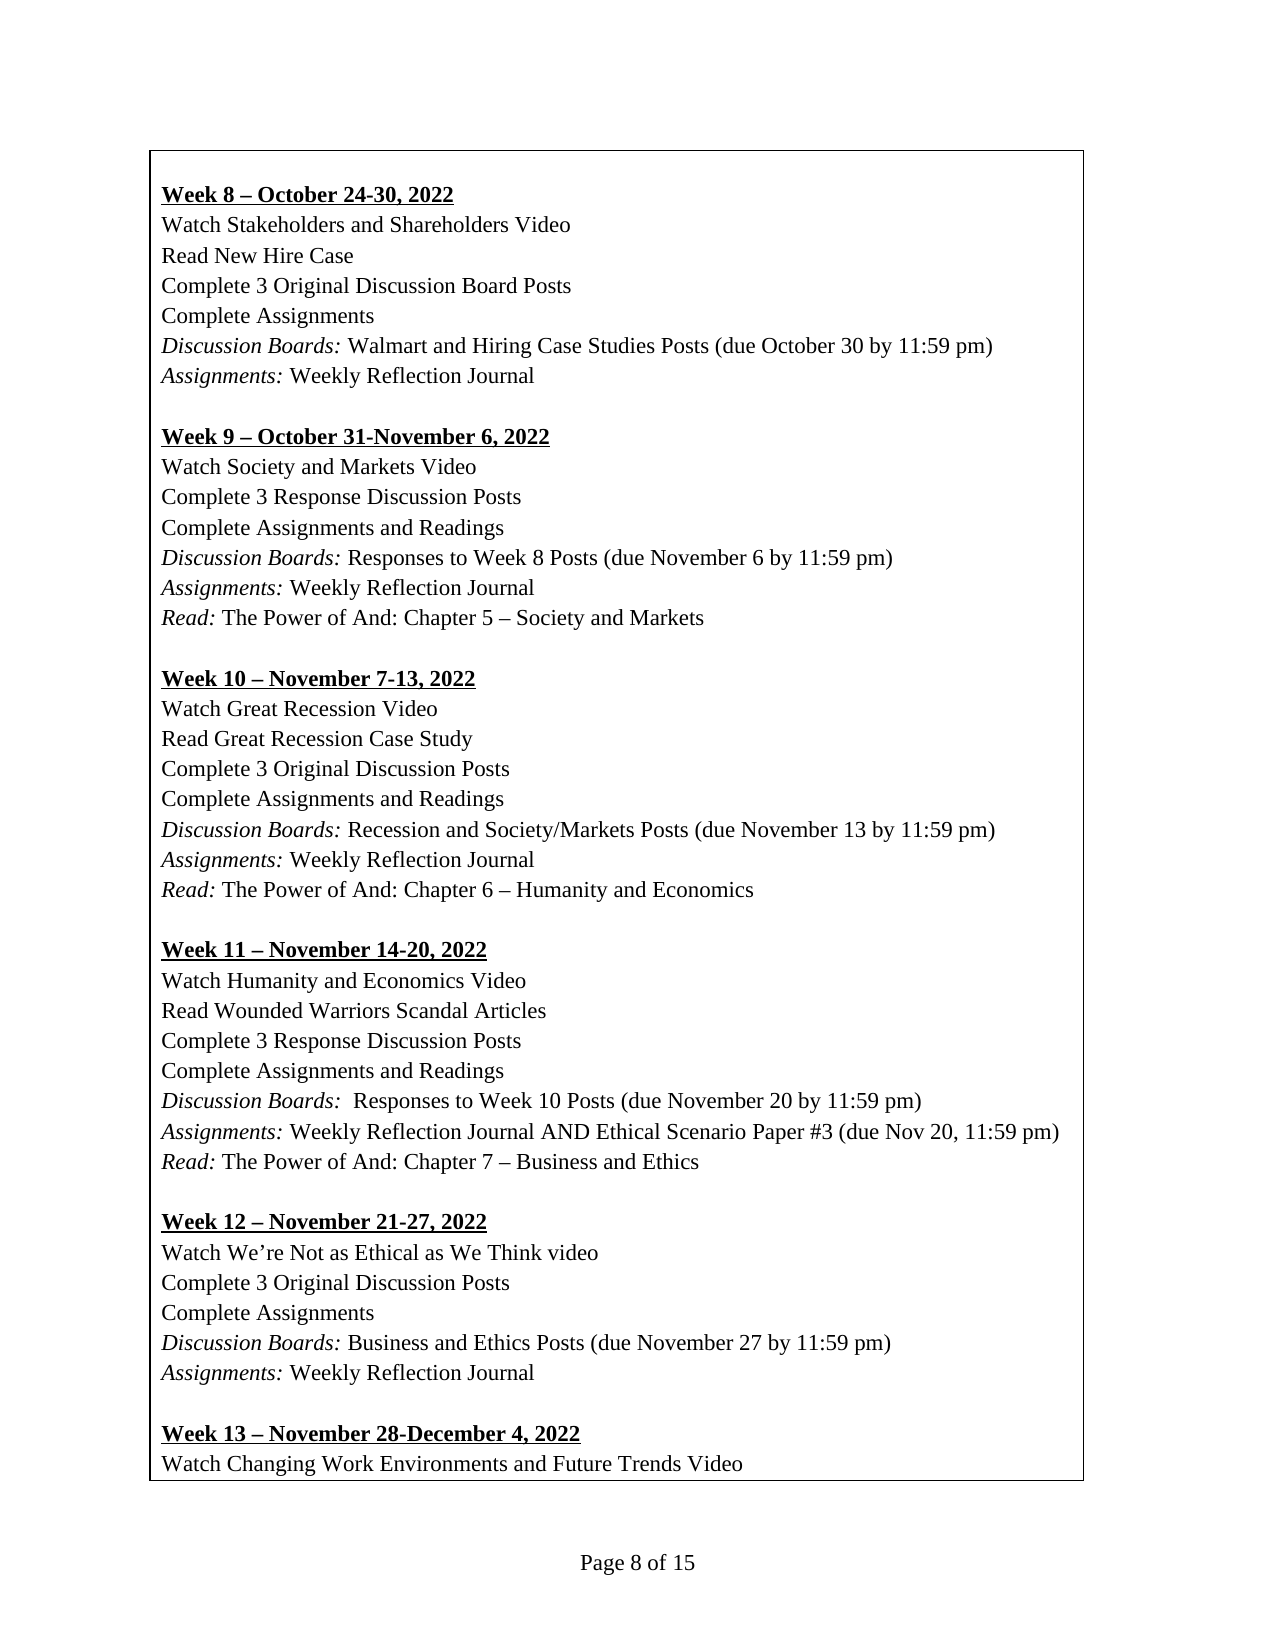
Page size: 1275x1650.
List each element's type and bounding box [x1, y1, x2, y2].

table_header [151, 151, 1083, 1480]
